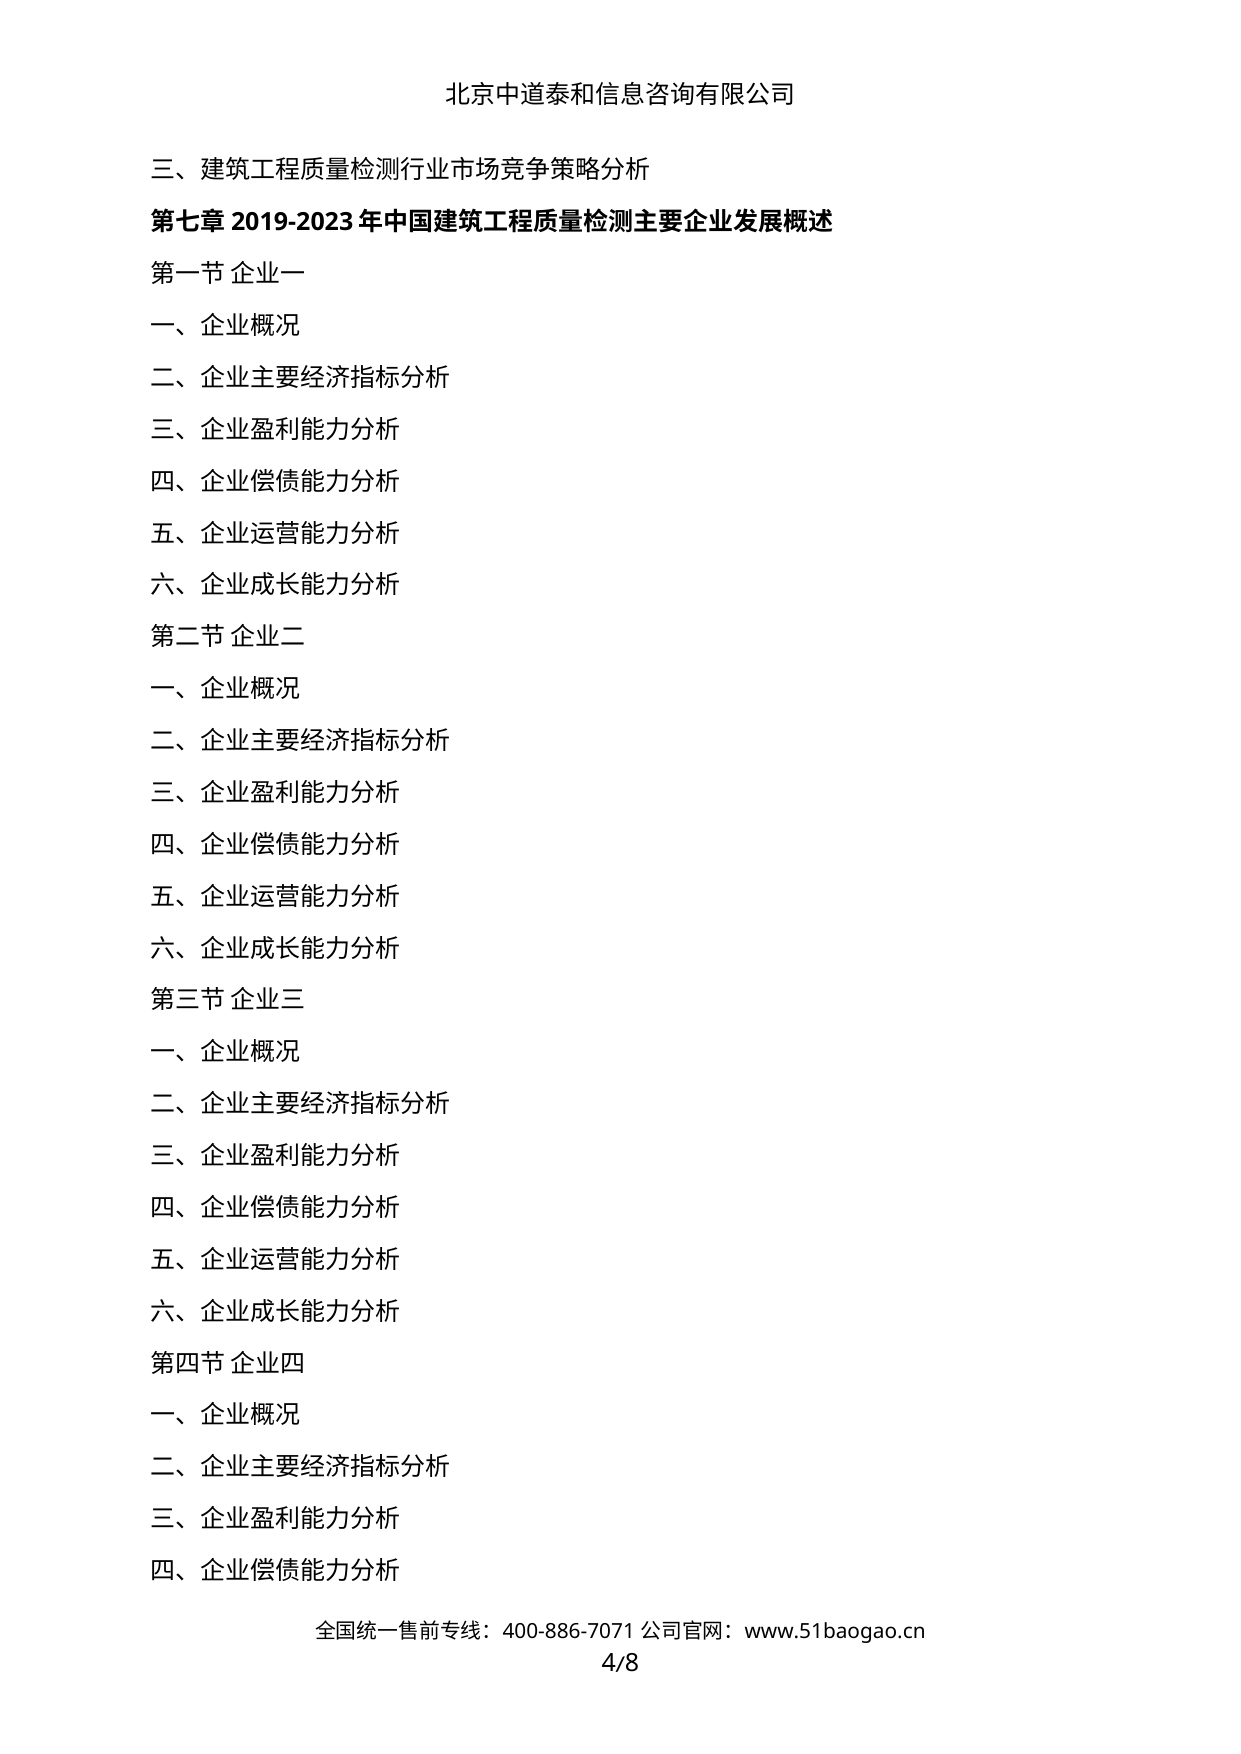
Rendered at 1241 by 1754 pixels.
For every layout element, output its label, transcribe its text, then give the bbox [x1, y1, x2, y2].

text 第七章 2019-2023年中国建筑工程质量检测主要企业发展概述 [150, 202, 1090, 238]
text 六、企业成长能力分析 [150, 928, 1090, 964]
text 一、企业概况 [150, 306, 1090, 342]
text 六、企业成长能力分析 [150, 1291, 1090, 1327]
text 第三节 企业三 [150, 980, 1090, 1016]
text 第二节 企业二 [150, 617, 1090, 653]
text 四、企业偿债能力分析 [150, 1551, 1090, 1587]
text 五、企业运营能力分析 [150, 876, 1090, 912]
text 五、企业运营能力分析 [150, 513, 1090, 549]
text 二、企业主要经济指标分析 [150, 721, 1090, 757]
text 四、企业偿债能力分析 [150, 1187, 1090, 1224]
text 第一节 企业一 [150, 254, 1090, 290]
text 二、企业主要经济指标分析 [150, 1084, 1090, 1120]
text 一、企业概况 [150, 1395, 1090, 1431]
text 三、企业盈利能力分析 [150, 1136, 1090, 1172]
text 三、建筑工程质量检测行业市场竞争策略分析 [150, 150, 1090, 186]
text 一、企业概况 [150, 669, 1090, 705]
text 二、企业主要经济指标分析 [150, 357, 1090, 394]
text 三、企业盈利能力分析 [150, 772, 1090, 809]
text 四、企业偿债能力分析 [150, 824, 1090, 861]
text 三、企业盈利能力分析 [150, 1499, 1090, 1535]
text 四、企业偿债能力分析 [150, 461, 1090, 497]
text 五、企业运营能力分析 [150, 1239, 1090, 1276]
text 二、企业主要经济指标分析 [150, 1447, 1090, 1483]
text 一、企业概况 [150, 1032, 1090, 1068]
text 第四节 企业四 [150, 1343, 1090, 1379]
text 六、企业成长能力分析 [150, 565, 1090, 601]
text 三、企业盈利能力分析 [150, 409, 1090, 446]
